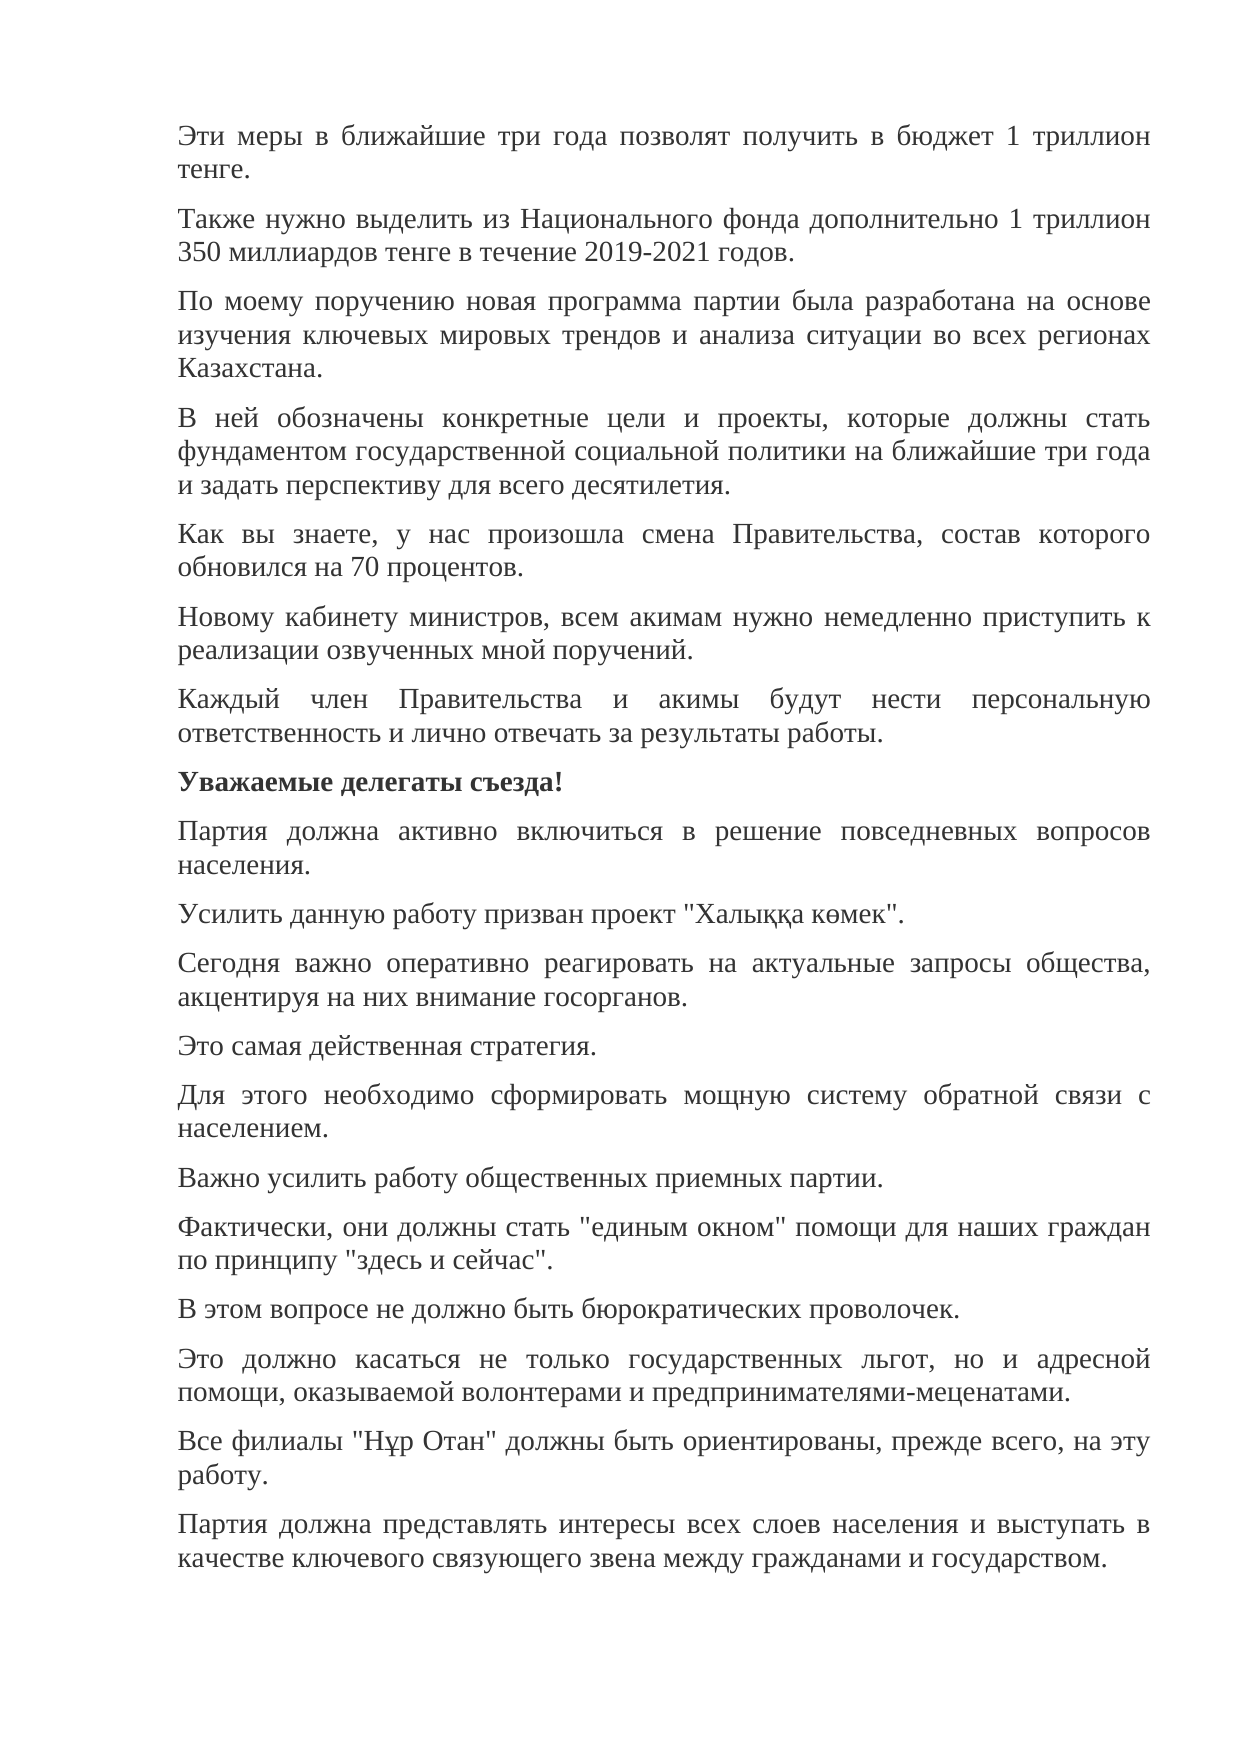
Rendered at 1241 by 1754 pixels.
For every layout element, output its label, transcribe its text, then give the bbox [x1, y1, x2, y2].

text Партия должна представлять интересы всех слоев населения и выступать в качестве ключевого связующего звена между гражданами и государством. [177, 1506, 1152, 1573]
text В ней обозначены конкретные цели и проекты, которые должны стать фундаментом государственной социальной политики на ближайшие три года и задать перспективу для всего десятилетия. [177, 400, 1152, 500]
text В этом вопросе не должно быть бюрократических проволочек. [177, 1292, 1152, 1325]
text Сегодня важно оперативно реагировать на актуальные запросы общества, акцентируя на них внимание госорганов. [177, 945, 1152, 1012]
text Уважаемые делегаты съезда! [177, 764, 1152, 798]
text Фактически, они должны стать "единым окном" помощи для наших граждан по принципу "здесь и сейчас". [177, 1209, 1152, 1276]
text Партия должна активно включиться в решение повседневных вопросов населения. [177, 813, 1152, 880]
text Как вы знаете, у нас произошла смена Правительства, состав которого обновился на 70 процентов. [177, 516, 1152, 583]
text По моему поручению новая программа партии была разработана на основе изучения ключевых мировых трендов и анализа ситуации во всех регионах Казахстана. [177, 283, 1152, 384]
text Для этого необходимо сформировать мощную систему обратной связи с населением. [177, 1077, 1152, 1144]
text Это должно касаться не только государственных льгот, но и адресной помощи, оказываемой волонтерами и предпринимателями-меценатами. [177, 1341, 1152, 1408]
text Усилить данную работу призван проект "Халыққа көмек". [177, 896, 1152, 929]
text Эти меры в ближайшие три года позволят получить в бюджет 1 триллион тенге. [177, 118, 1152, 185]
text Это самая действенная стратегия. [177, 1028, 1152, 1061]
text Также нужно выделить из Национального фонда дополнительно 1 триллион 350 миллиардов тенге в течение 2019-2021 годов. [177, 201, 1152, 268]
text Новому кабинету министров, всем акимам нужно немедленно приступить к реализации озвученных мной поручений. [177, 599, 1152, 666]
text Важно усилить работу общественных приемных партии. [177, 1160, 1152, 1193]
text Все филиалы "Нұр Отан" должны быть ориентированы, прежде всего, на эту работу. [177, 1423, 1152, 1491]
text Каждый член Правительства и акимы будут нести персональную ответственность и лично отвечать за результаты работы. [177, 681, 1152, 748]
